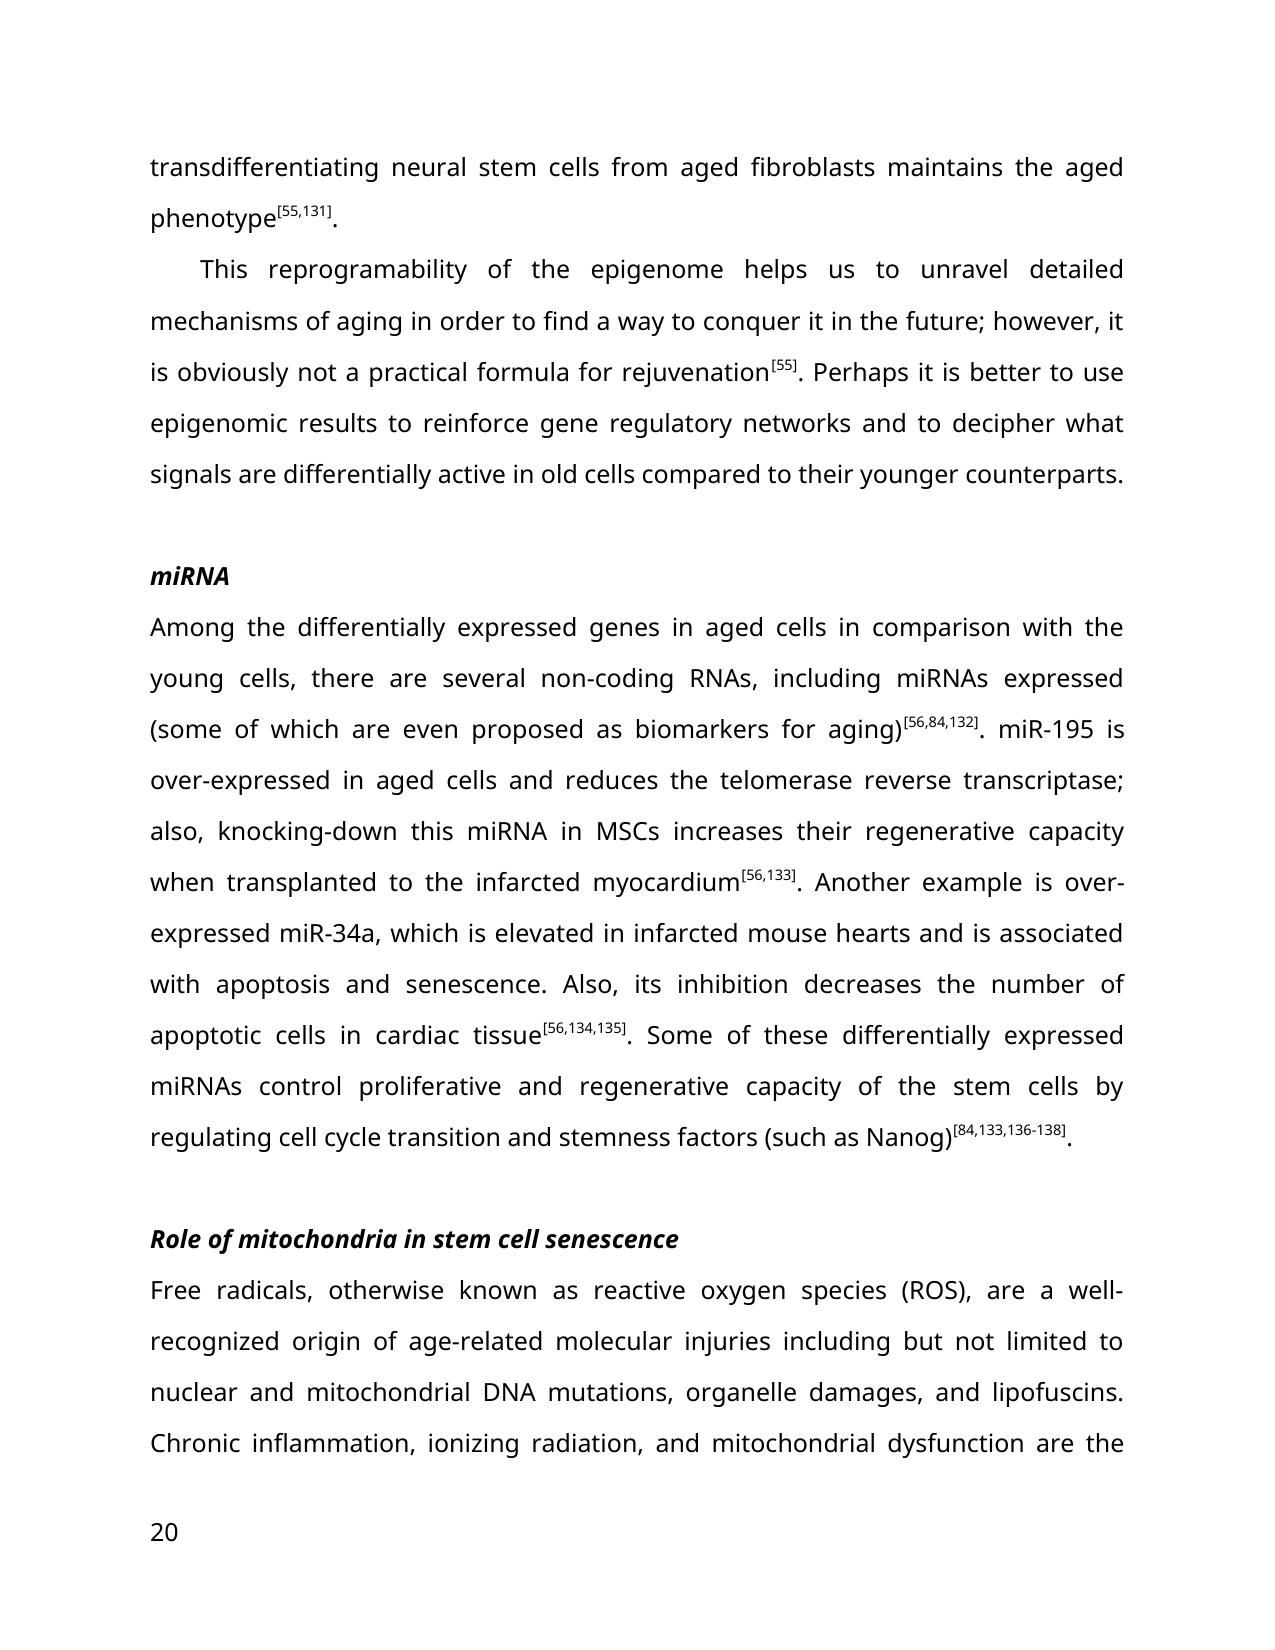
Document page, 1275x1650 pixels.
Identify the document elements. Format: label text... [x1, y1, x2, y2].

text miRNA [150, 558, 1125, 592]
text This reprogramability of the epigenome helps us to unravel detailed mechanisms of aging in order to find a way to conquer it in the future; however, it is obviously not a practical formula for rejuvenation[55]. Perhaps it is better to use epigenomic results to reinforce gene regulatory networks and to decipher what signals are differentially active in old cells compared to their younger counterparts. [150, 252, 1125, 490]
text Role of mitochondria in stem cell senescence [150, 1222, 1125, 1256]
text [150, 150, 1125, 235]
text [150, 1273, 1125, 1460]
text Among the differentially expressed genes in aged cells in comparison with the young cells, there are several non-coding RNAs, including miRNAs expressed (some of which are even proposed as biomarkers for aging)[56,84,132]. miR-195 is over-expressed in aged cells and reduces the telomerase reverse transcriptase; also, knocking-down this miRNA in MSCs increases their regenerative capacity when transplanted to the infarcted myocardium[56,133]. Another example is over-expressed miR-34a, which is elevated in infarcted mouse hearts and is associated with apoptosis and senescence. Also, its inhibition decreases the number of apoptotic cells in cardiac tissue[56,134,135]. Some of these differentially expressed miRNAs control proliferative and regenerative capacity of the stem cells by regulating cell cycle transition and stemness factors (such as Nanog)[84,133,136-138]. [150, 609, 1125, 1154]
